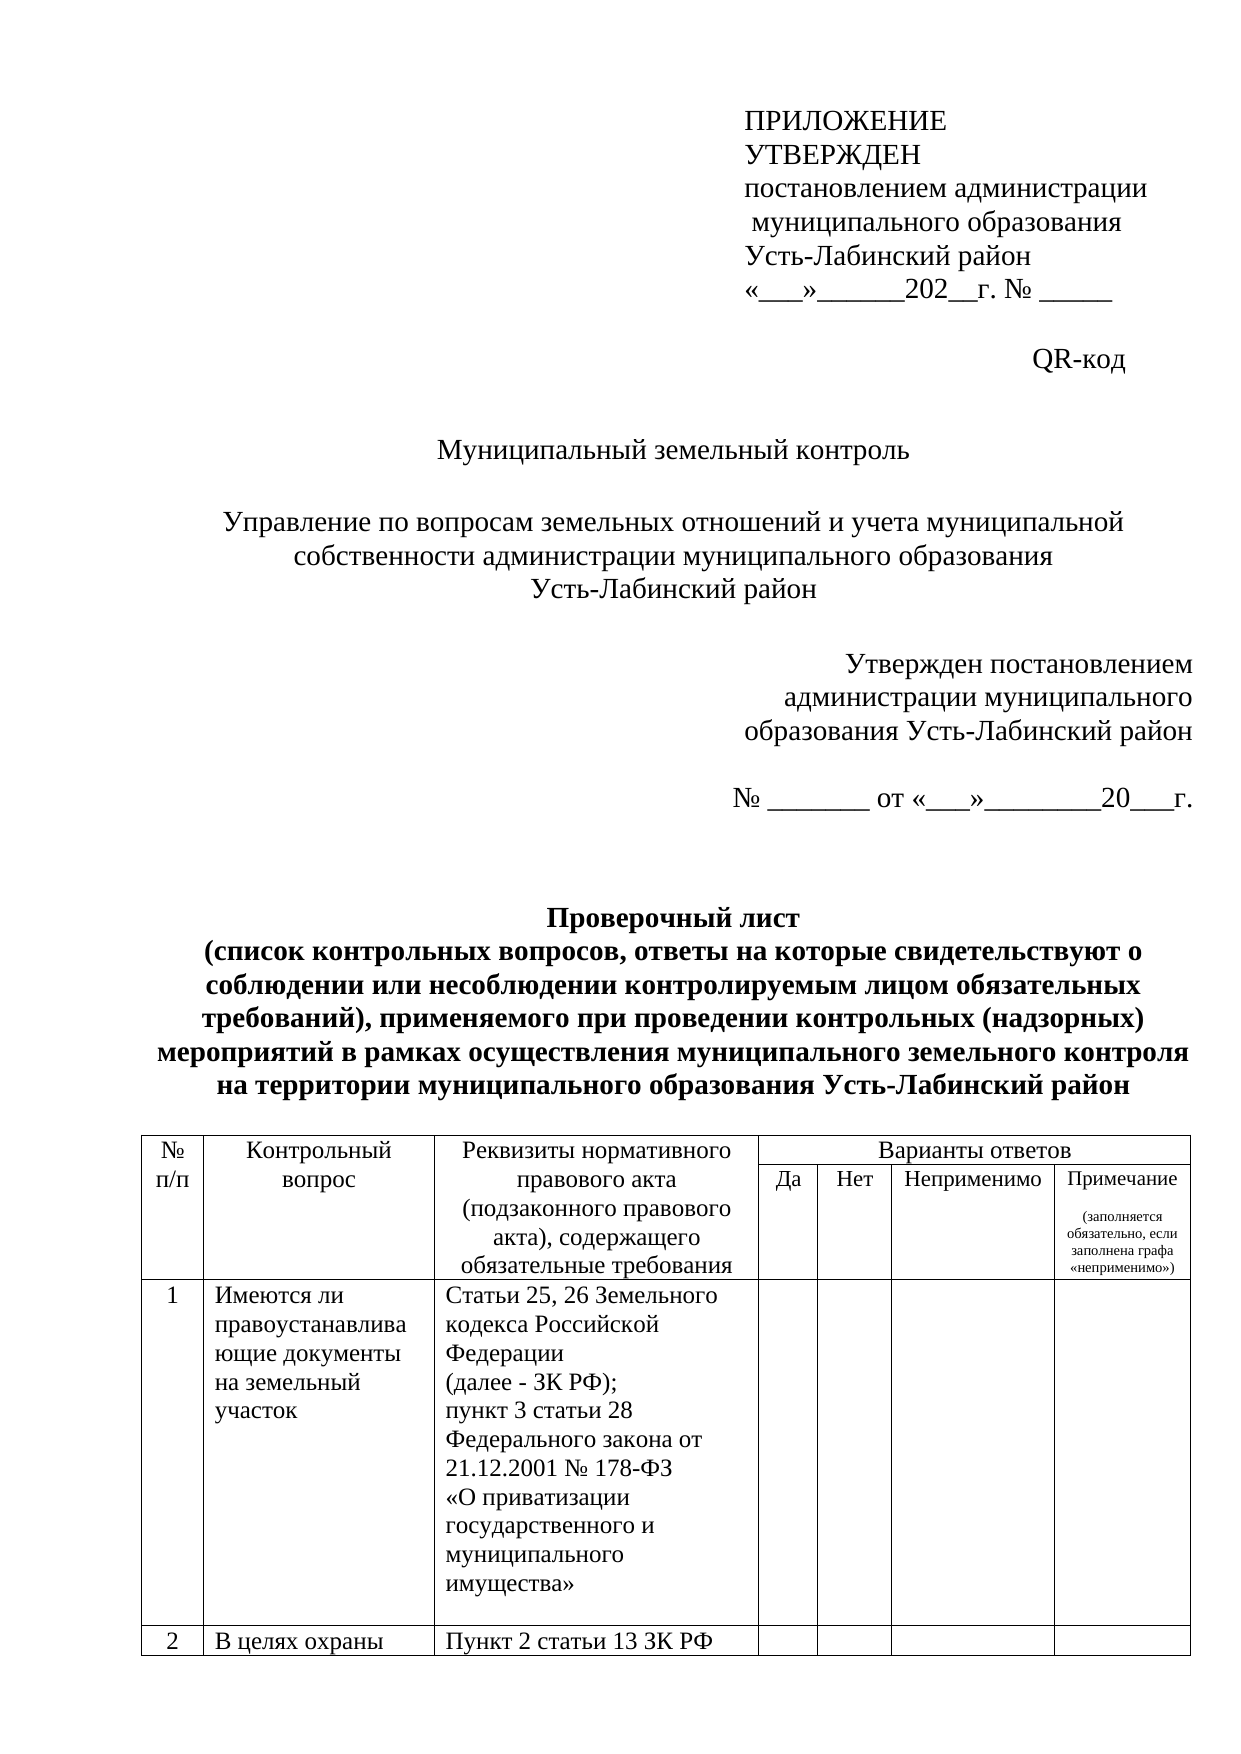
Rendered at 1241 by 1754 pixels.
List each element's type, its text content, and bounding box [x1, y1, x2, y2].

table_cell Да [759, 1165, 817, 1279]
subtitle № _______ от «___»________20___г. [153, 780, 1193, 814]
table_cell Нет [818, 1165, 891, 1279]
text постановлением администрации [153, 171, 1193, 204]
text УТВЕРЖДЕН [153, 137, 1193, 171]
text Усть-Лабинский район [153, 572, 1193, 605]
text Управление по вопросам земельных отношений и учета муниципальной собственности администрации муниципального образования [153, 504, 1193, 572]
table_cell [818, 1280, 891, 1625]
table_cell [818, 1626, 891, 1655]
subtitle образования Усть-Лабинский район [153, 713, 1193, 747]
table_cell Неприменимо [892, 1165, 1054, 1279]
subtitle администрации муниципального [153, 679, 1193, 713]
subtitle Муниципальный земельный контроль [153, 432, 1193, 466]
table_cell Имеются ли правоустанавливающие документы на земельный участок [204, 1280, 434, 1625]
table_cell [435, 1626, 758, 1655]
table_header Реквизиты нормативного правового акта (подзаконного правового акта), содержащего обязательные требования [435, 1136, 758, 1279]
text ПРИЛОЖЕНИЕ [153, 103, 1193, 137]
table_cell 2 [142, 1626, 203, 1655]
subtitle Утвержден постановлением [153, 646, 1193, 679]
table_cell [892, 1280, 1054, 1625]
table_cell [759, 1626, 817, 1655]
table_cell 1 [142, 1280, 203, 1625]
table_header Варианты ответов [759, 1136, 1190, 1164]
table_cell Примечание (заполняется обязательно, если заполнена графа «неприменимо») [1055, 1165, 1190, 1279]
text (список контрольных вопросов, ответы на которые свидетельствуют о соблюдении или несоблюдении контролируемым лицом обязательных требований), применяемого при проведении контрольных (надзорных) мероприятий в рамках осуществления муниципального земельного контроля на территории муниципального образования Усть-Лабинский район [153, 933, 1193, 1101]
table_header Контрольный вопрос [204, 1136, 434, 1279]
table_cell [1055, 1280, 1190, 1625]
text Усть-Лабинский район [153, 238, 1193, 271]
table_cell [759, 1280, 817, 1625]
text муниципального образования [153, 204, 1193, 238]
text Проверочный лист [153, 900, 1193, 933]
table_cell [204, 1626, 434, 1655]
table_cell [1055, 1626, 1190, 1655]
text «___»______202__г. № _____ [153, 271, 1193, 305]
table_header № п/п [142, 1136, 203, 1279]
table_cell Статьи 25, 26 Земельного кодекса Российской Федерации (далее - ЗК РФ); пункт 3 статьи 28 Федерального закона от 21.12.2001 № 178-ФЗ «О приватизации государственного и муниципального имущества» [435, 1280, 758, 1625]
subtitle QR-код [891, 341, 1193, 374]
table_cell [892, 1626, 1054, 1655]
